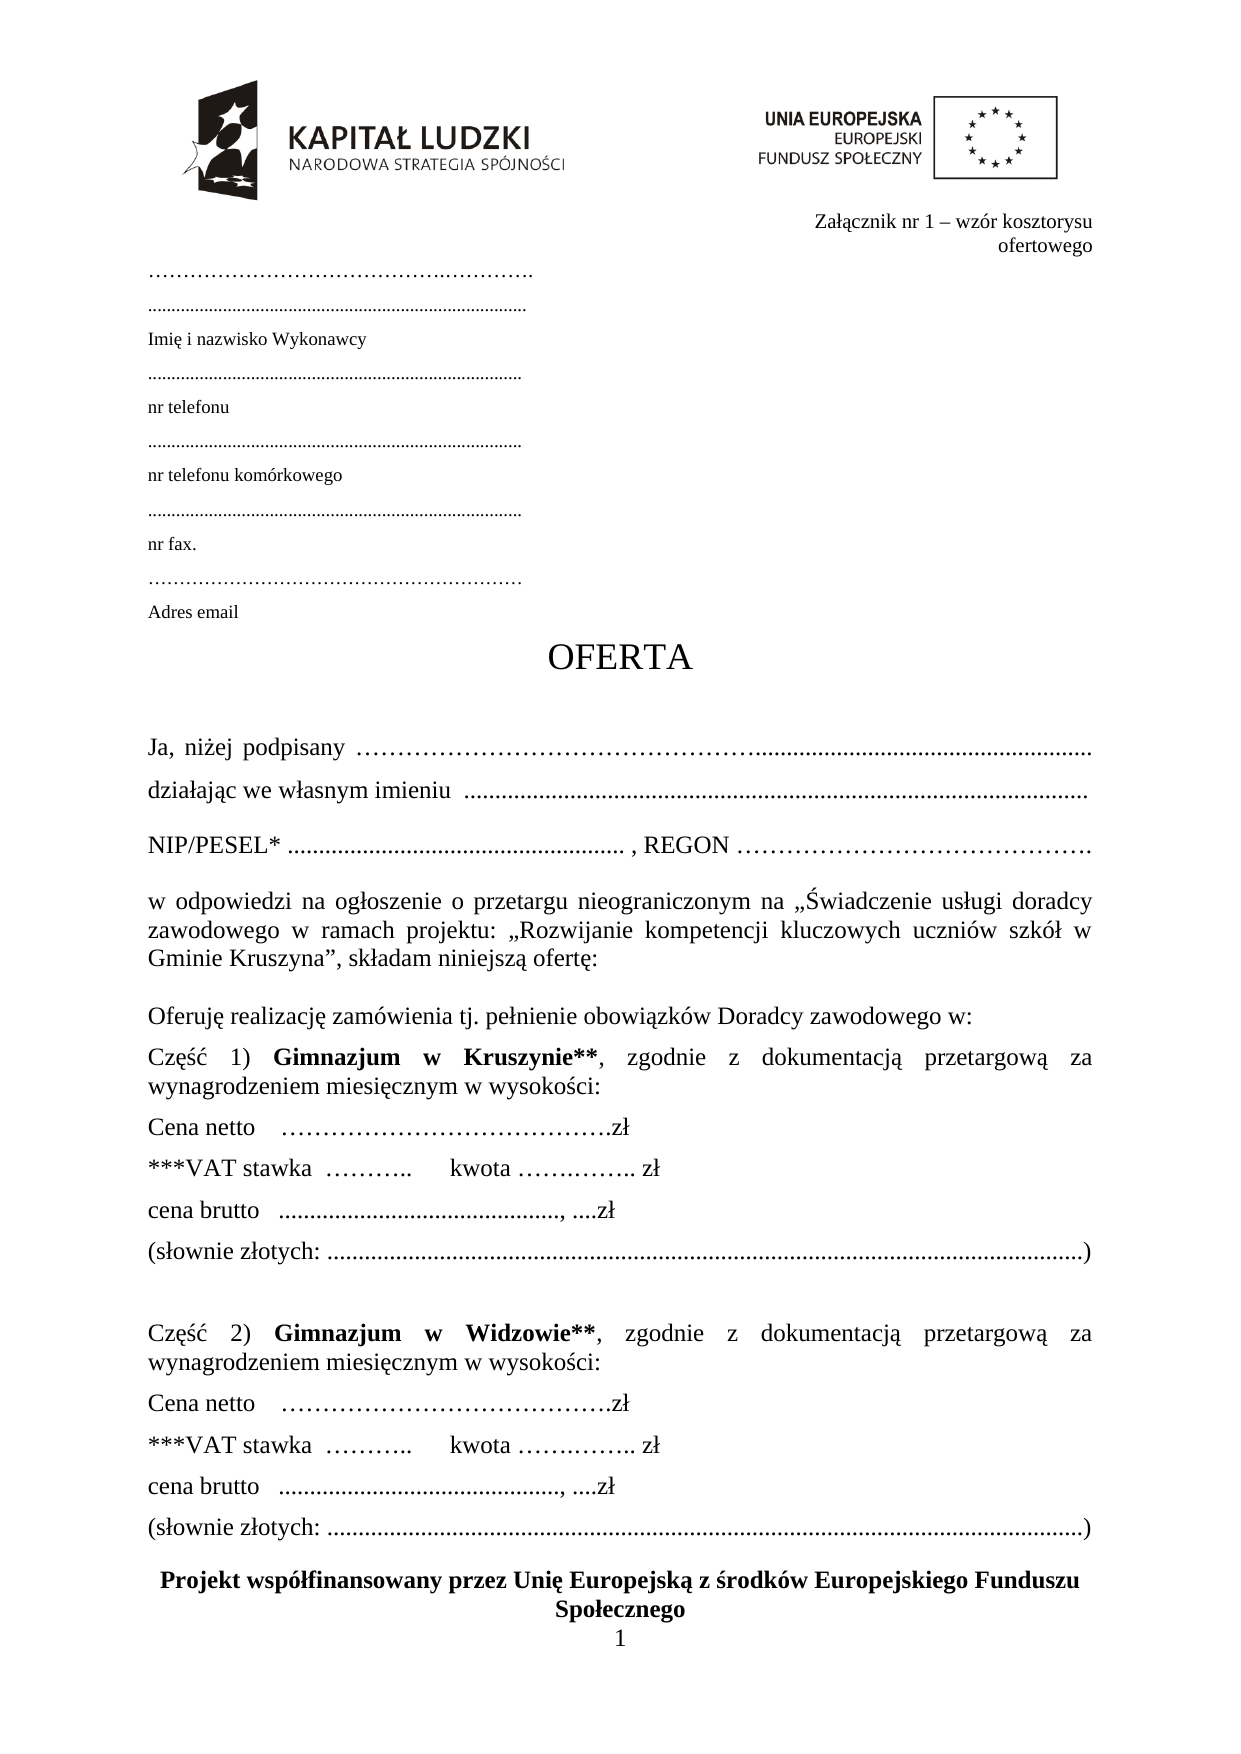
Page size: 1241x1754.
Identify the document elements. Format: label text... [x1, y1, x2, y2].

text …………………………………………………… [148, 567, 1093, 588]
text nr telefonu [148, 396, 1093, 418]
text nr telefonu komórkowego [148, 464, 1093, 486]
text Adres email [148, 601, 1093, 622]
text Oferuję realizację zamówienia tj. pełnienie obowiązków Doradcy zawodowego w: [148, 1001, 1093, 1030]
text (słownie złotych: .........................................................................................................................) [148, 1236, 1093, 1265]
text w odpowiedzi na ogłoszenie o przetargu nieograniczonym na „Świadczenie usługi doradcy zawodowego w ramach projektu: „Rozwijanie kompetencji kluczowych uczniów szkół w Gminie Kruszyna”, składam niniejszą ofertę: [148, 886, 1093, 972]
text ................................................................................ [148, 430, 1093, 452]
text …………………………………….…………. [148, 257, 1093, 282]
text ***VAT stawka ……….. kwota …….…….. zł [148, 1153, 1093, 1182]
text Cena netto ………………………………….zł [148, 1112, 1093, 1141]
text cena brutto ............................................., ....zł [148, 1471, 1093, 1500]
picture [147, 73, 1092, 210]
text Imię i nazwisko Wykonawcy [148, 328, 1093, 350]
text ................................................................................ [148, 498, 1093, 520]
text cena brutto ............................................., ....zł [148, 1195, 1093, 1223]
text ................................................................................ [148, 362, 1093, 384]
text ................................................................................. [148, 294, 1093, 316]
text Ja, niżej podpisany …………………………………………...................................................... działając we własnym imieniu .................................................................................................... [148, 732, 1093, 803]
text Część 2) Gimnazjum w Widzowie**, zgodnie z dokumentacją przetargową za wynagrodzeniem miesięcznym w wysokości: [148, 1318, 1093, 1376]
text Cena netto ………………………………….zł [148, 1388, 1093, 1417]
text nr fax. [148, 532, 1093, 554]
text NIP/PESEL* ...................................................... , REGON ……………………………………. [148, 830, 1093, 859]
text (słownie złotych: .........................................................................................................................) [148, 1512, 1093, 1541]
text ***VAT stawka ……….. kwota …….…….. zł [148, 1430, 1093, 1458]
text Załącznik nr 1 – wzór kosztorysu ofertowego [681, 209, 1093, 257]
text Część 1) Gimnazjum w Kruszynie**, zgodnie z dokumentacją przetargową za wynagrodzeniem miesięcznym w wysokości: [148, 1042, 1093, 1100]
text OFERTA [148, 635, 1093, 678]
